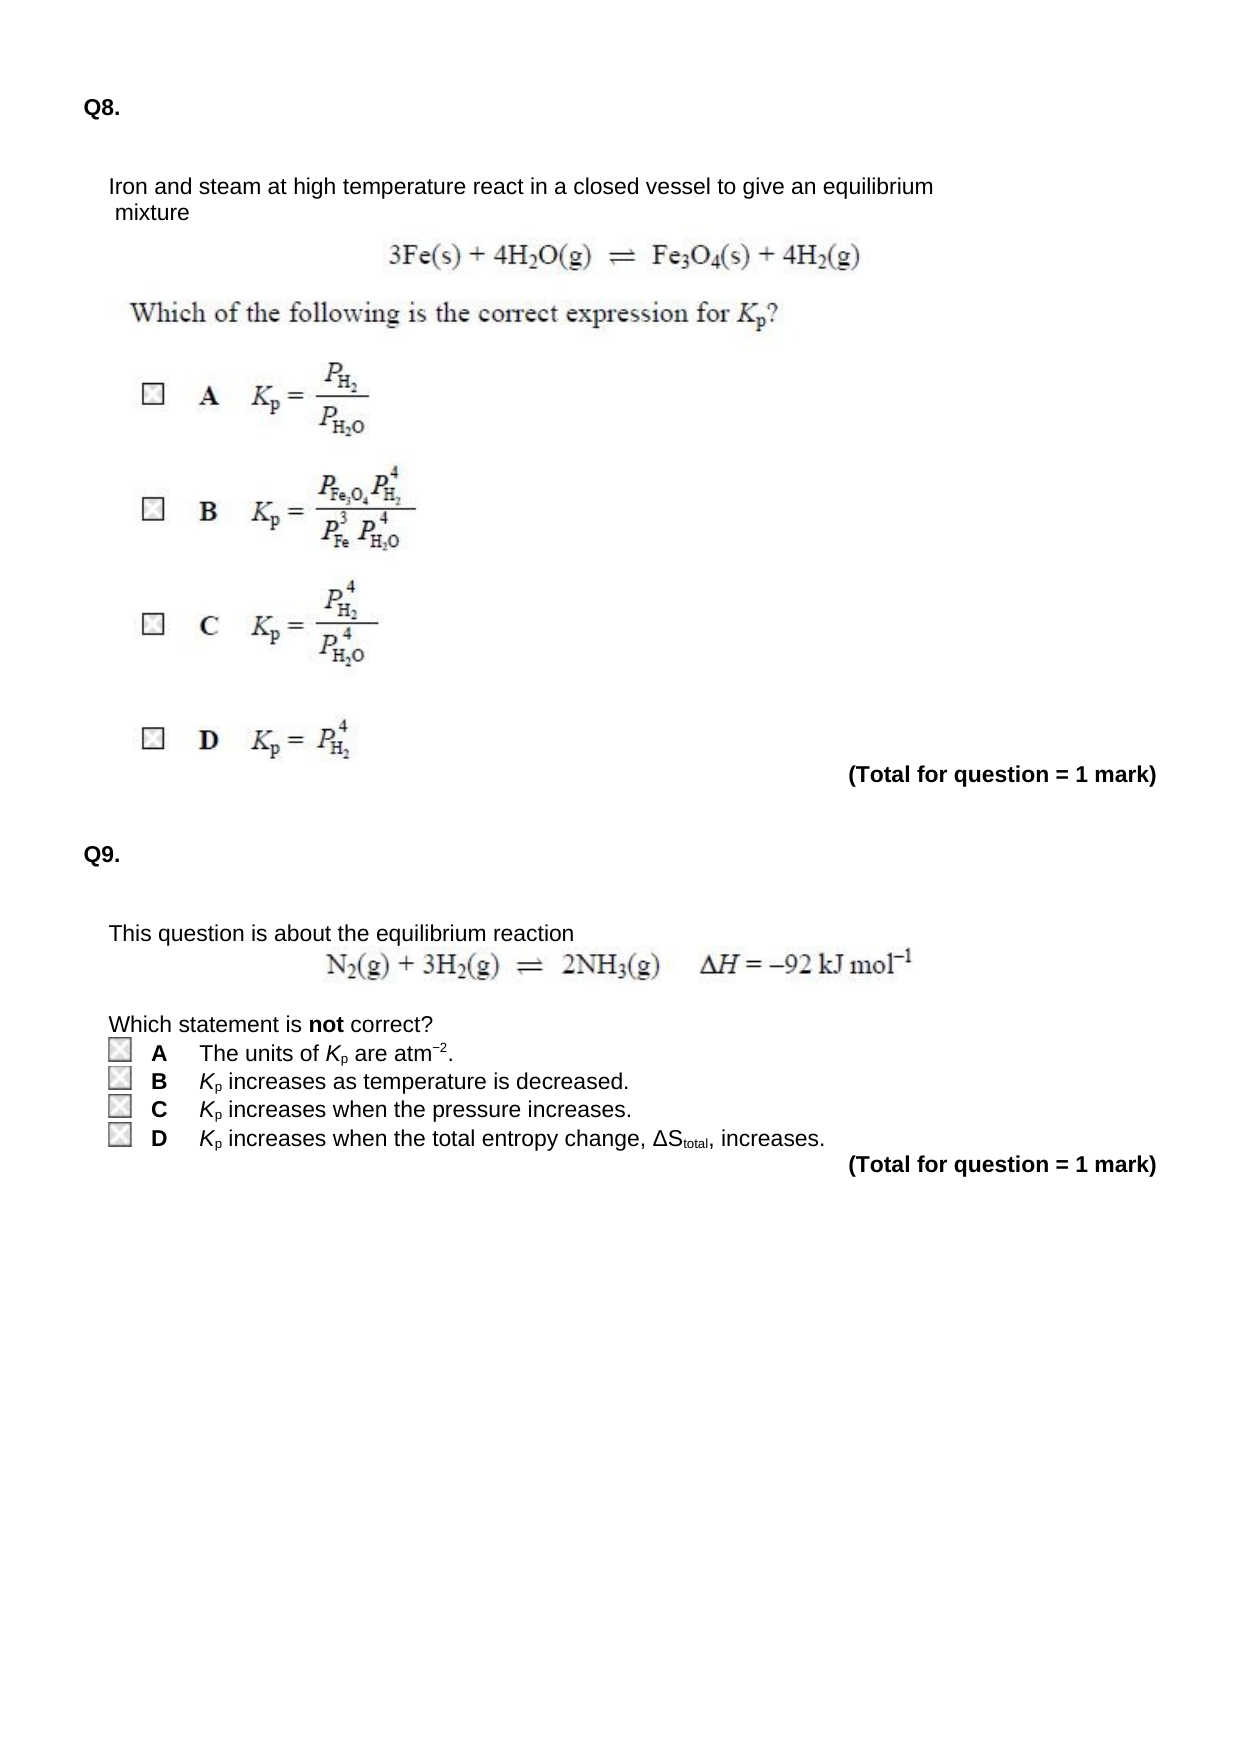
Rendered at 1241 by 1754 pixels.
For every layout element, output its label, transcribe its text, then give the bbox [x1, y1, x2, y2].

picture [108, 1122, 132, 1147]
text C Kp increases when the pressure increases. [108, 1094, 1157, 1123]
text This question is about the equilibrium reaction [108, 893, 1157, 946]
text Iron and steam at high temperature react in a closed vessel to give an equilibrium mixture [108, 146, 1157, 226]
picture [108, 1066, 132, 1090]
text (Total for question = 1 mark) [83, 1151, 1157, 1177]
picture [108, 1094, 132, 1118]
picture [323, 946, 917, 985]
picture [83, 225, 870, 762]
text (Total for question = 1 mark) [83, 761, 1157, 788]
text Q9. [83, 841, 1157, 893]
text Q8. [83, 94, 1157, 146]
text D Kp increases when the total entropy change, ΔStotal, increases. [108, 1123, 1157, 1151]
picture [108, 1037, 132, 1062]
text B Kp increases as temperature is decreased. [108, 1066, 1157, 1094]
text A The units of Kp are atm−2. [108, 1038, 1157, 1066]
text Which statement is not correct? [108, 985, 1157, 1038]
